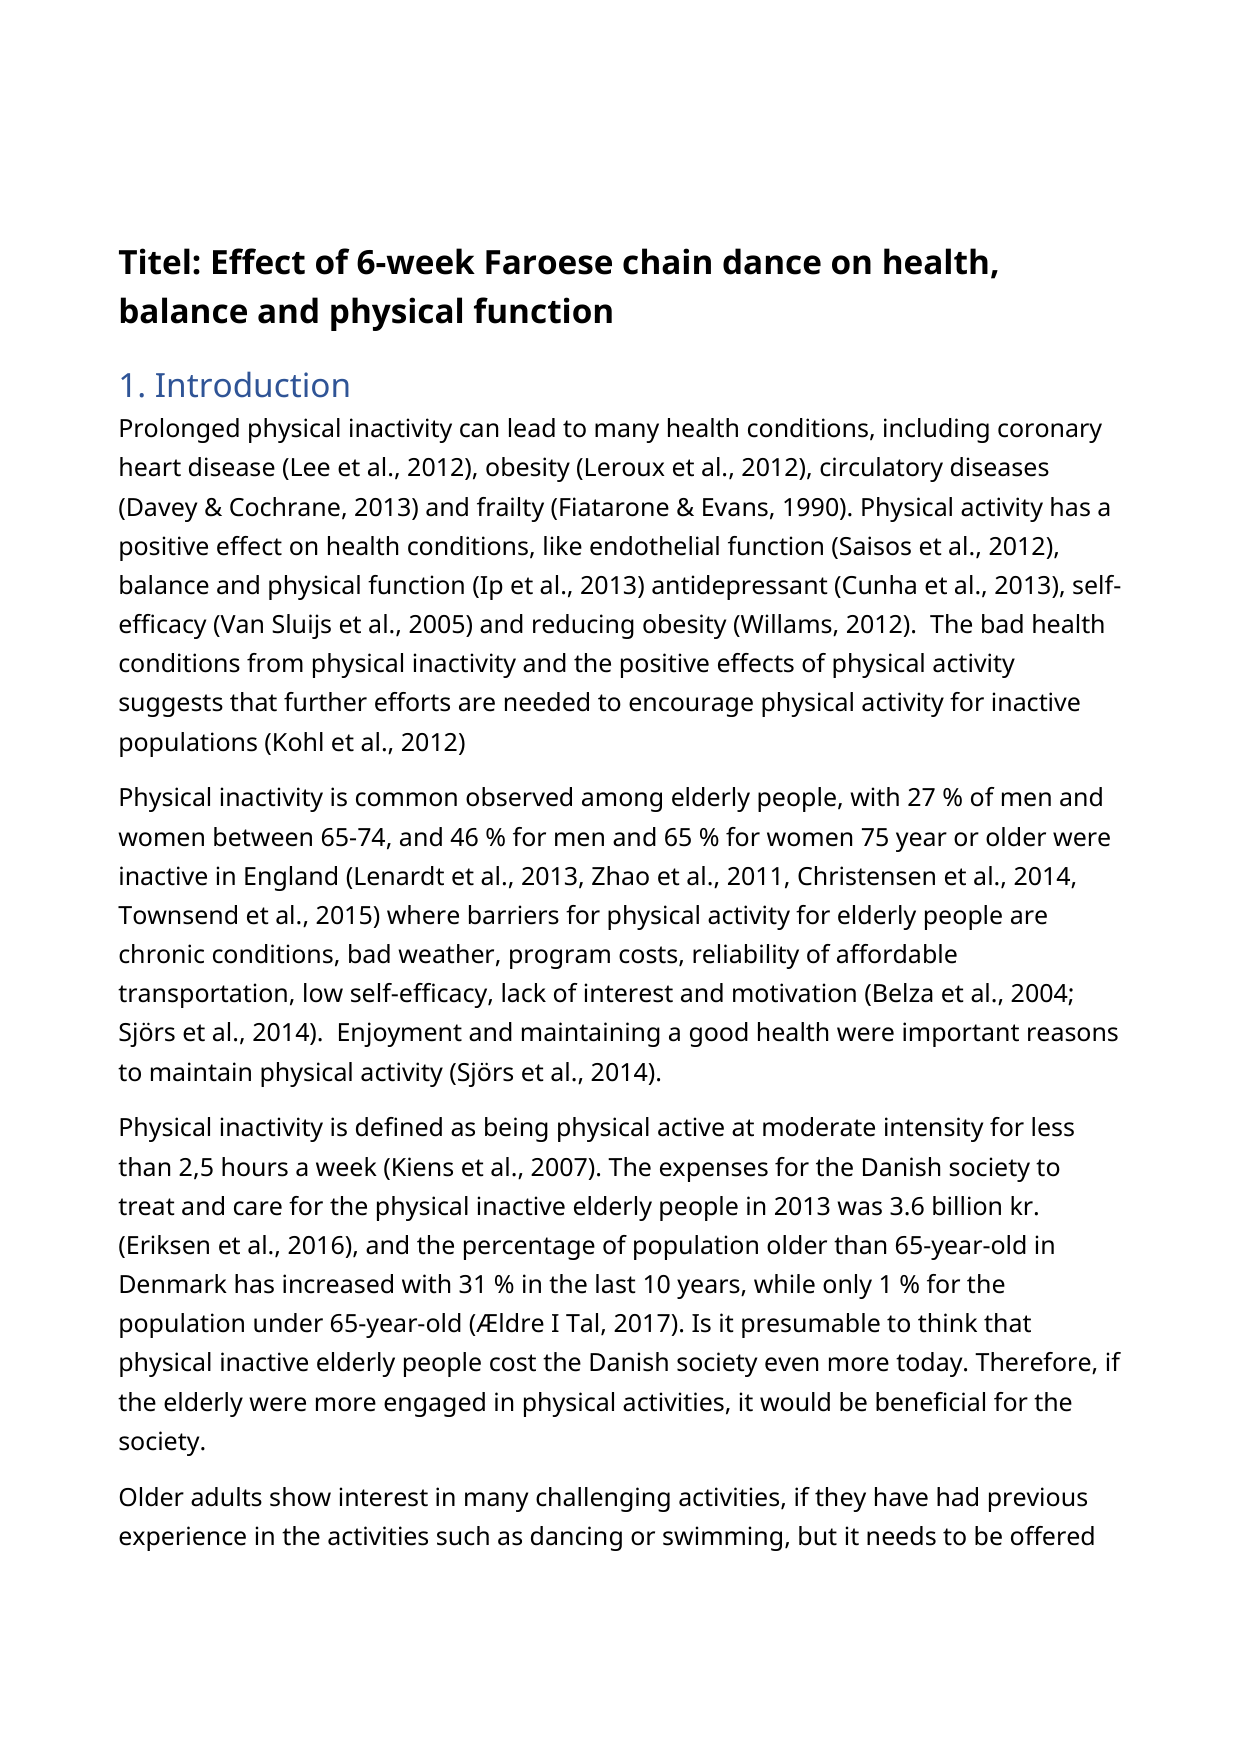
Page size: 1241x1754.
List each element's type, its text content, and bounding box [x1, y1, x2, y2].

text Physical inactivity is common observed among elderly people, with 27 % of men and women between 65-74, and 46 % for men and 65 % for women 75 year or older were inactive in England (Lenardt et al., 2013, Zhao et al., 2011, Christensen et al., 2014, Townsend et al., 2015) where barriers for physical activity for elderly people are chronic conditions, bad weather, program costs, reliability of affordable transportation, low self-efficacy, lack of interest and motivation (Belza et al., 2004; Sjörs et al., 2014). Enjoyment and maintaining a good health were important reasons to maintain physical activity (Sjörs et al., 2014). [118, 780, 1122, 1088]
subtitle 1. Introduction [118, 362, 1122, 407]
text Titel: Effect of 6-week Faroese chain dance on health, balance and physical function [118, 239, 1122, 333]
text Physical inactivity is defined as being physical active at moderate intensity for less than 2,5 hours a week (Kiens et al., 2007). The expenses for the Danish society to treat and care for the physical inactive elderly people in 2013 was 3.6 billion kr. (Eriksen et al., 2016), and the percentage of population older than 65-year-old in Denmark has increased with 31 % in the last 10 years, while only 1 % for the population under 65-year-old (Ældre I Tal, 2017). Is it presumable to think that physical inactive elderly people cost the Danish society even more today. Therefore, if the elderly were more engaged in physical activities, it would be beneficial for the society. [118, 1110, 1122, 1457]
text Prolonged physical inactivity can lead to many health conditions, including coronary heart disease (Lee et al., 2012), obesity (Leroux et al., 2012), circulatory diseases (Davey & Cochrane, 2013) and frailty (Fiatarone & Evans, 1990). Physical activity has a positive effect on health conditions, like endothelial function (Saisos et al., 2012), balance and physical function (Ip et al., 2013) antidepressant (Cunha et al., 2013), self-efficacy (Van Sluijs et al., 2005) and reducing obesity (Willams, 2012). The bad health conditions from physical inactivity and the positive effects of physical activity suggests that further efforts are needed to encourage physical activity for inactive populations (Kohl et al., 2012) [118, 411, 1122, 758]
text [118, 1479, 1122, 1552]
